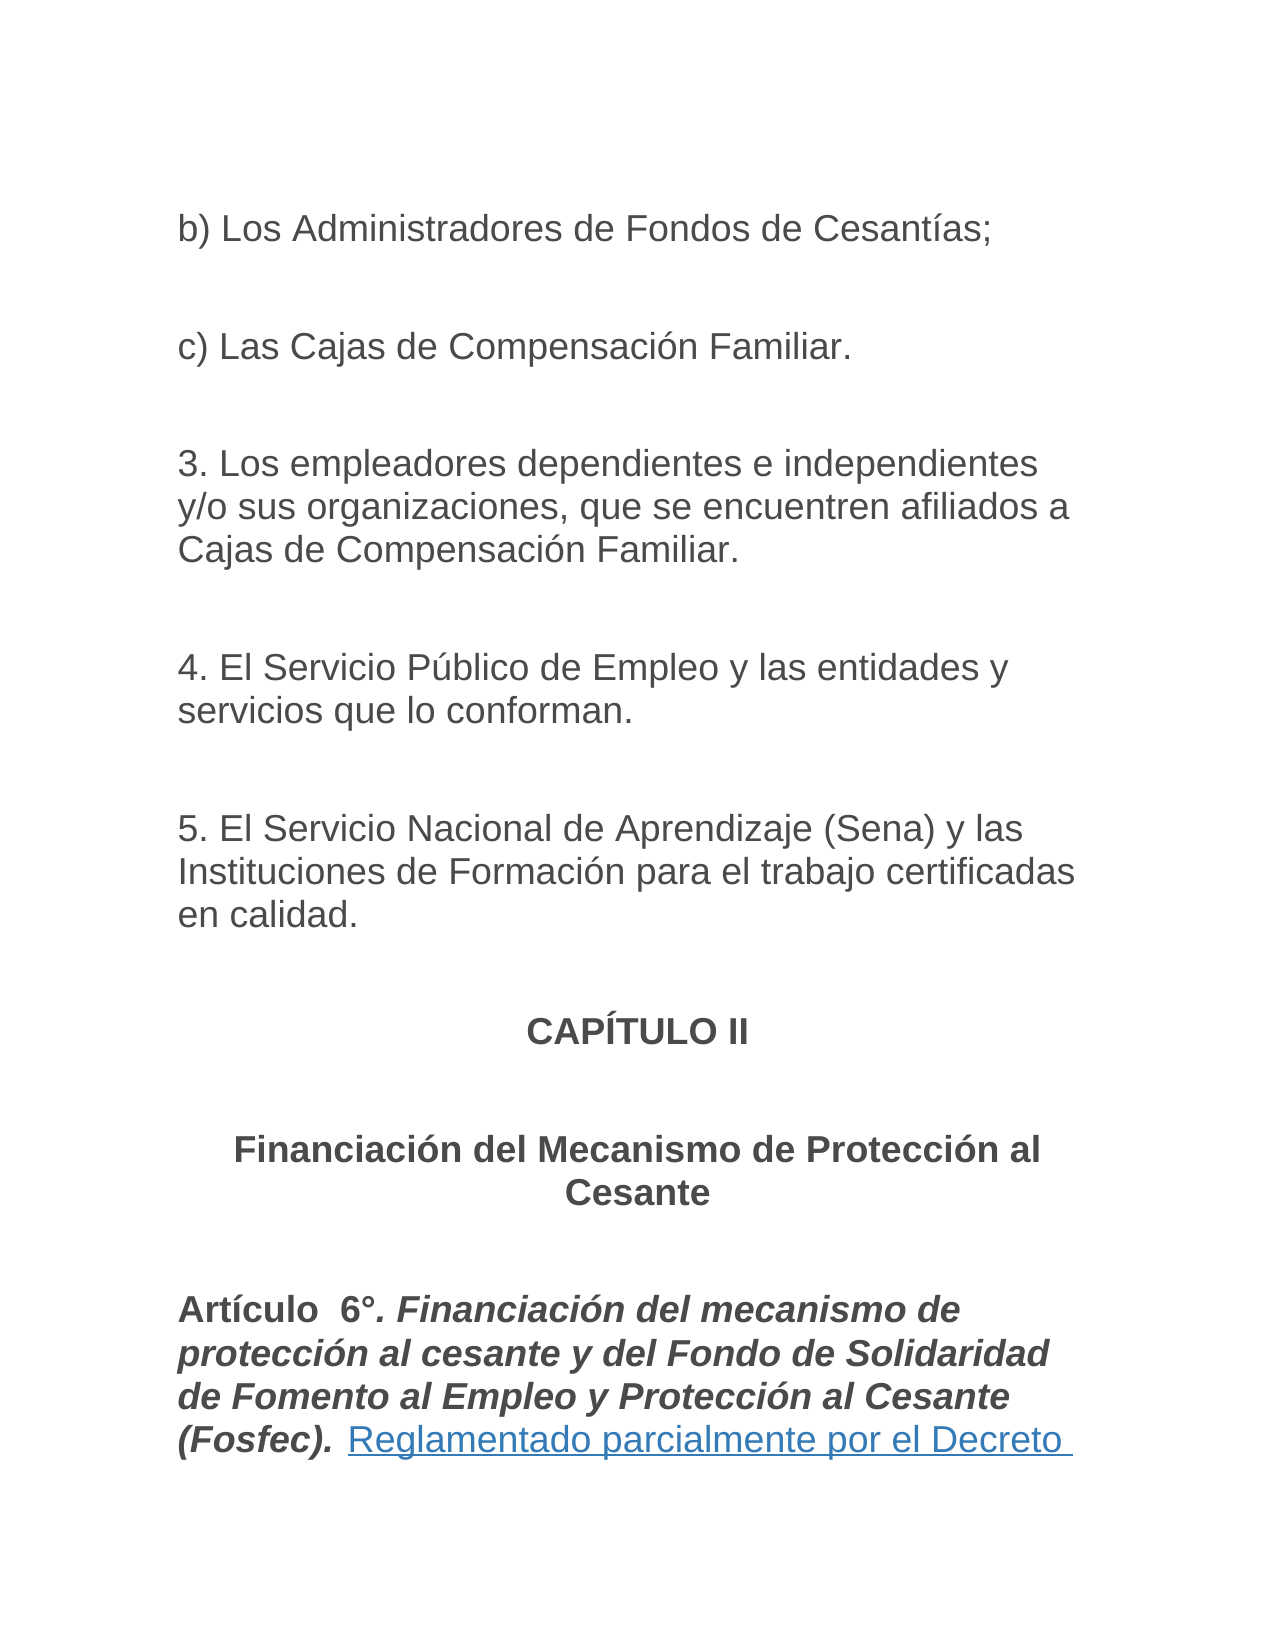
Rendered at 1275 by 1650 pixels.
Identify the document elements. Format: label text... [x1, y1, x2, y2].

text CAPÍTULO II [177, 1009, 1098, 1053]
text c) Las Cajas de Compensación Familiar. [177, 324, 1098, 367]
text Financiación del Mecanismo de Protección al Cesante [177, 1127, 1098, 1213]
text 5. El Servicio Nacional de Aprendizaje (Sena) y las Instituciones de Formación para el trabajo certificadas en calidad. [177, 806, 1098, 935]
text 3. Los empleadores dependientes e independientes y/o sus organizaciones, que se encuentren afiliados a Cajas de Compensación Familiar. [177, 441, 1098, 571]
text b) Los Administradores de Fondos de Cesantías; [177, 206, 1098, 249]
text 4. El Servicio Público de Empleo y las entidades y servicios que lo conforman. [177, 645, 1098, 731]
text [177, 1288, 1098, 1460]
